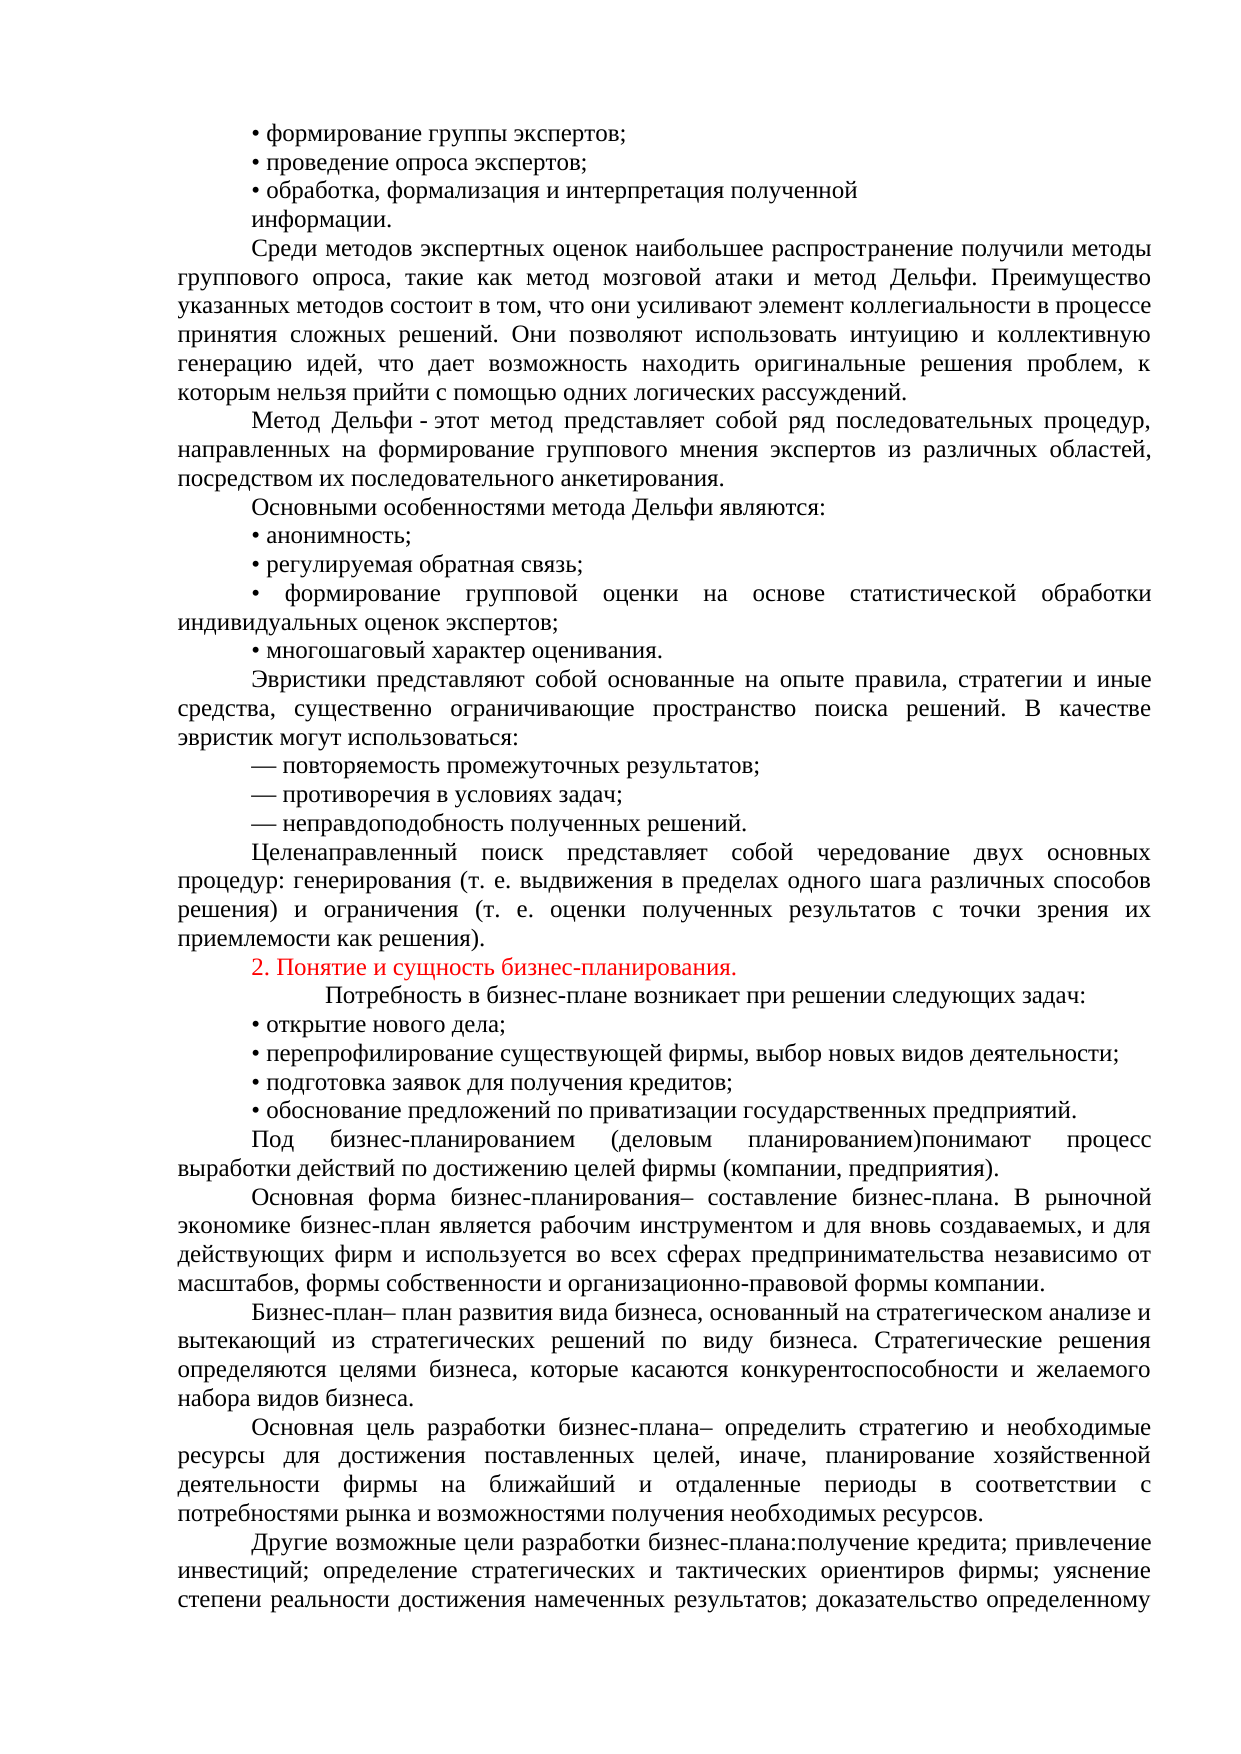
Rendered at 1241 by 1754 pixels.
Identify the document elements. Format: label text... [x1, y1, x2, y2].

text Основная форма бизнес-планирования– составление бизнес-плана. В рыночной экономике бизнес-план является рабочим инструментом и для вновь создаваемых, и для действующих фирм и используется во всех сферах предпринимательства независимо от масштабов, формы собственности и организационно-правовой формы компании. [177, 1182, 1152, 1297]
text — противоречия в условиях задач; [177, 779, 1152, 808]
text • перепрофилирование существующей фирмы, выбор новых видов деятельности; [177, 1038, 1152, 1067]
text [177, 1527, 1152, 1613]
text Метод Дельфи - этот метод представляет собой ряд последовательных процедур, направленных на формирование группового мнения экспертов из различных областей, посредством их последовательного анкетирования. [177, 406, 1152, 492]
text • формирование групповой оценки на основе статистической обработки индивидуальных оценок экспертов; [177, 578, 1152, 636]
text — неправдоподобность полученных решений. [177, 808, 1152, 837]
text Среди методов экспертных оценок наибольшее распространение получили методы группового опроса, такие как метод мозговой атаки и метод Дельфи. Преимущество указанных методов состоит в том, что они усиливают элемент коллегиальности в процессе принятия сложных решений. Они позволяют использовать интуицию и коллективную генерацию идей, что дает возможность находить оригинальные решения проблем, к которым нельзя прийти с помощью одних логических рассуждений. [177, 233, 1152, 406]
text • обоснование предложений по приватизации государственных предприятий. [177, 1096, 1152, 1124]
text • проведение опроса экспертов; [177, 147, 1152, 176]
text Бизнес-план– план развития вида бизнеса, основанный на стратегическом анализе и вытекающий из стратегических решений по виду бизнеса. Стратегические решения определяются целями бизнеса, которые касаются конкурентоспособности и желаемого набора видов бизнеса. [177, 1297, 1152, 1412]
text Основными особенностями метода Дельфи являются: [177, 492, 1152, 521]
text — повторяемость промежуточных результатов; [177, 751, 1152, 779]
text • регулируемая обратная связь; [177, 549, 1152, 578]
text 2. Понятие и сущность бизнес-планирования. [177, 952, 1152, 981]
text • формирование группы экспертов; [177, 118, 1152, 147]
text • анонимность; [177, 521, 1152, 549]
text Под бизнес-планированием (деловым планированием)понимают процесс выработки действий по достижению целей фирмы (компании, предприятия). [177, 1124, 1152, 1182]
text • обработка, формализация и интерпретация полученной [177, 176, 1152, 204]
text Основная цель разработки бизнес-плана– определить стратегию и необходимые ресурсы для достижения поставленных целей, иначе, планирование хозяйственной деятельности фирмы на ближайший и отдаленные периоды в соответствии с потребностями рынка и возможностями получения необходимых ресурсов. [177, 1412, 1152, 1527]
text Целенаправленный поиск представляет собой чередование двух основных процедур: генерирования (т. е. выдвижения в пределах одного шага различных способов решения) и ограничения (т. е. оценки полученных результатов с точки зрения их приемлемости как решения). [177, 837, 1152, 952]
text • открытие нового дела; [177, 1009, 1152, 1038]
text информации. [177, 204, 1152, 233]
text • подготовка заявок для получения кредитов; [177, 1067, 1152, 1096]
text Потребность в бизнес-плане возникает при решении следующих задач: [177, 981, 1152, 1009]
text • многошаговый характер оценивания. [177, 636, 1152, 664]
text Эвристики представляют собой основанные на опыте правила, стратегии и иные средства, существенно ограничивающие пространство поиска решений. В качестве эвристик могут использоваться: [177, 664, 1152, 751]
